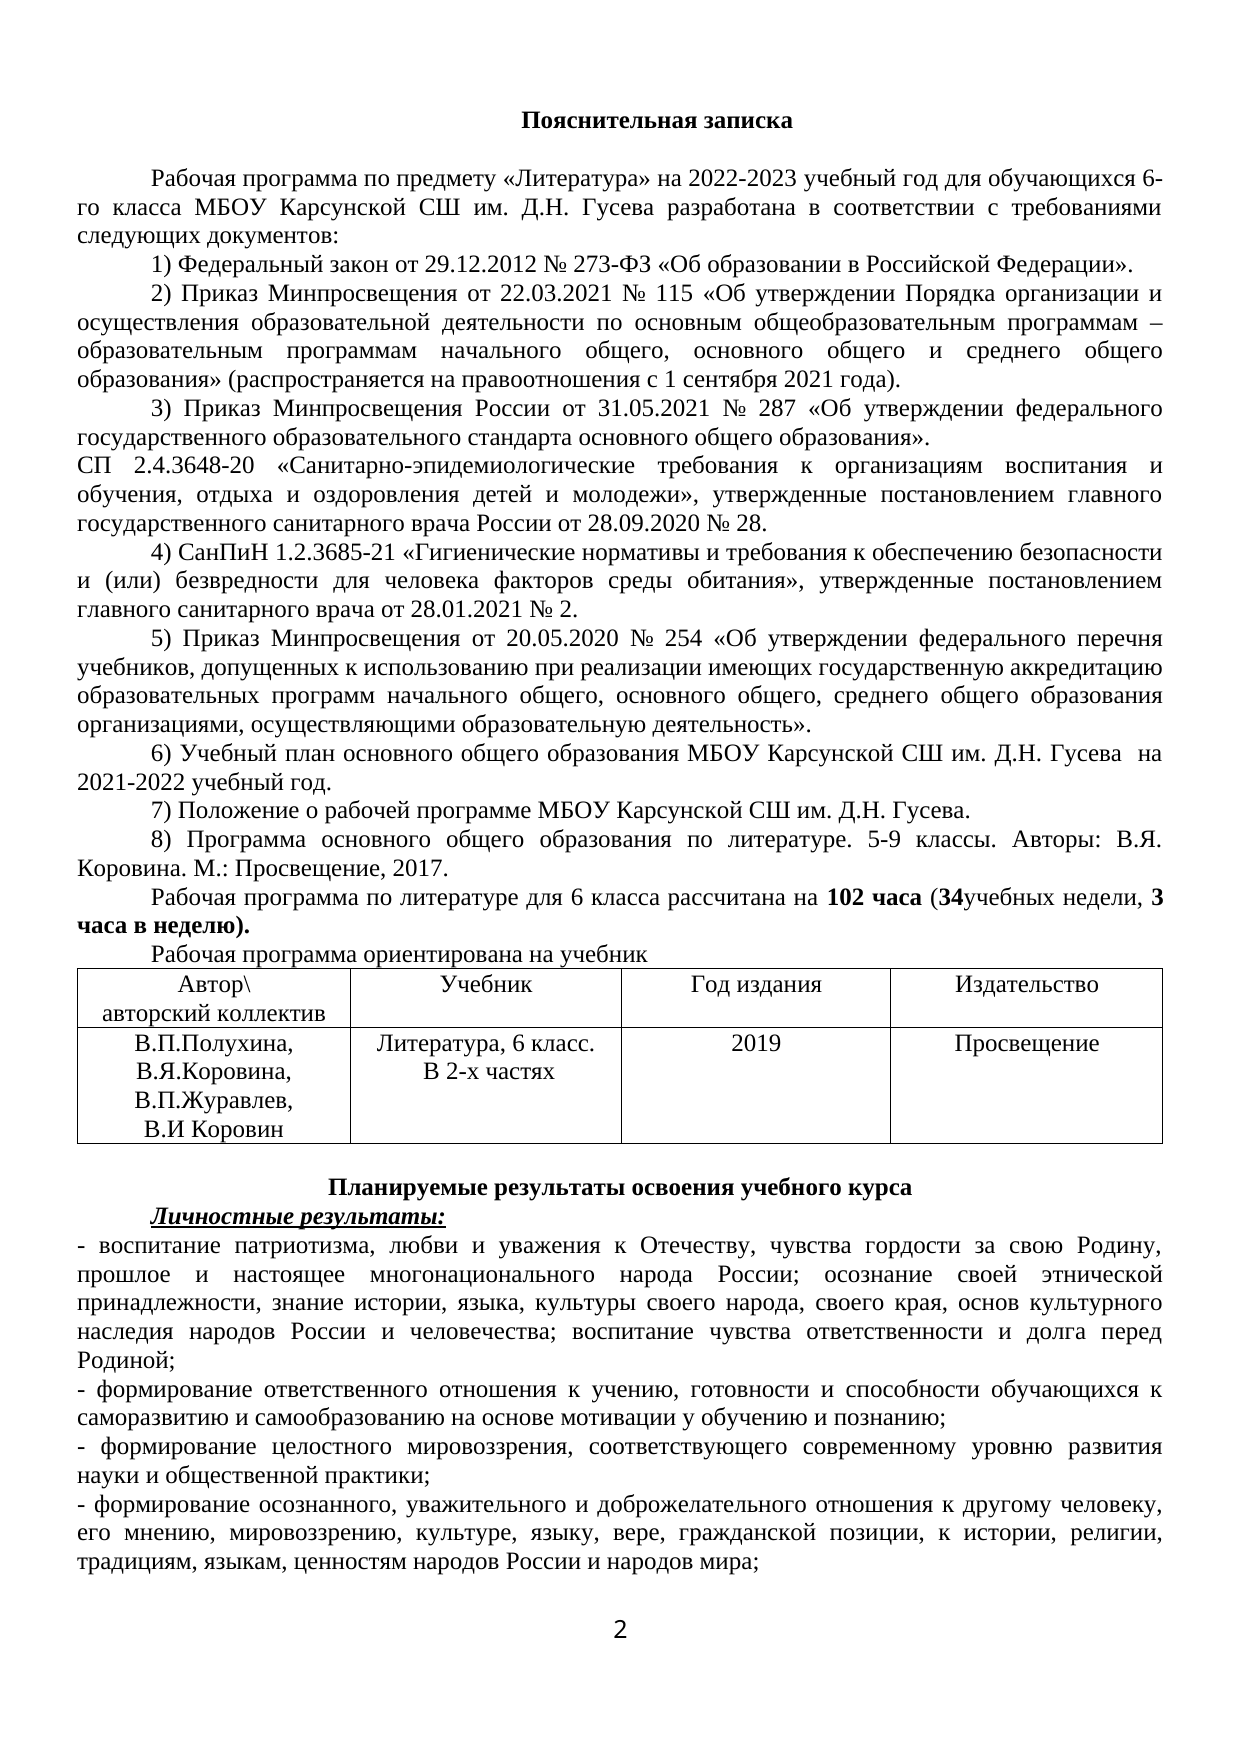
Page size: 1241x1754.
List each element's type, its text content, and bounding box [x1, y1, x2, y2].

text Рабочая программа по предмету «Литература» на 2022-2023 учебный год для обучающихся 6-го класса МБОУ Карсунской СШ им. Д.Н. Гусева разработана в соответствии с требованиями следующих документов: [77, 163, 1163, 249]
text - формирование ответственного отношения к учению, готовности и способности обучающихся к саморазвитию и самообразованию на основе мотивации у обучению и познанию; [77, 1374, 1163, 1431]
table_cell В.П.Полухина, В.Я.Коровина, В.П.Журавлев, В.И Коровин [78, 1028, 350, 1143]
text 3) Приказ Минпросвещения России от 31.05.2021 № 287 «Об утверждении федерального государственного образовательного стандарта основного общего образования». [77, 393, 1163, 451]
table_cell 2019 [622, 1028, 890, 1143]
text 8) Программа основного общего образования по литературе. 5-9 классы. Авторы: В.Я. Коровина. М.: Просвещение, 2017. [77, 824, 1163, 882]
table_header Автор\ авторский коллектив [78, 969, 350, 1027]
text 5) Приказ Минпросвещения от 20.05.2020 № 254 «Об утверждении федерального перечня учебников, допущенных к использованию при реализации имеющих государственную аккредитацию образовательных программ начального общего, основного общего, среднего общего образования организациями, осуществляющими образовательную деятельность». [77, 623, 1163, 738]
text 6) Учебный план основного общего образования МБОУ Карсунской СШ им. Д.Н. Гусева на 2021-2022 учебный год. [77, 738, 1163, 796]
text 4) СанПиН 1.2.3685-21 «Гигиенические нормативы и требования к обеспечению безопасности и (или) безвредности для человека факторов среды обитания», утвержденные постановлением главного санитарного врача от 28.01.2021 № 2. [77, 537, 1163, 623]
text - формирование осознанного, уважительного и доброжелательного отношения к другому человеку, его мнению, мировоззрению, культуре, языку, вере, гражданской позиции, к истории, религии, традициям, языкам, ценностям народов России и народов мира; [77, 1489, 1163, 1575]
text - воспитание патриотизма, любви и уважения к Отечеству, чувства гордости за свою Родину, прошлое и настоящее многонационального народа России; осознание своей этнической принадлежности, знание истории, языка, культуры своего народа, своего края, основ культурного наследия народов России и человечества; воспитание чувства ответственности и долга перед Родиной; [77, 1230, 1163, 1374]
table_header Год издания [622, 969, 890, 1027]
text Планируемые результаты освоения учебного курса [77, 1172, 1163, 1201]
text Личностные результаты: [77, 1201, 1163, 1230]
text Рабочая программа ориентирована на учебник [77, 939, 1163, 968]
text 1) Федеральный закон от 29.12.2012 № 273-ФЗ «Об образовании в Российской Федерации». [77, 249, 1163, 278]
table_header Издательство [891, 969, 1162, 1027]
text Рабочая программа по литературе для 6 класса рассчитана на 102 часа (34учебных недели, 3 часа в неделю). [77, 882, 1163, 939]
text Пояснительная записка [77, 106, 1163, 134]
text 7) Положение о рабочей программе МБОУ Карсунской СШ им. Д.Н. Гусева. [77, 796, 1163, 824]
table_cell Литература, 6 класс. В 2-х частях [351, 1028, 621, 1143]
text 2) Приказ Минпросвещения от 22.03.2021 № 115 «Об утверждении Порядка организации и осуществления образовательной деятельности по основным общеобразовательным программам – образовательным программам начального общего, основного общего и среднего общего образования» (распространяется на правоотношения с 1 сентября 2021 года). [77, 278, 1163, 393]
table_cell Просвещение [891, 1028, 1162, 1143]
text СП 2.4.3648-20 «Санитарно-эпидемиологические требования к организациям воспитания и обучения, отдыха и оздоровления детей и молодежи», утвержденные постановлением главного государственного санитарного врача России от 28.09.2020 № 28. [77, 451, 1163, 537]
table_header Учебник [351, 969, 621, 1027]
text - формирование целостного мировоззрения, соответствующего современному уровню развития науки и общественной практики; [77, 1431, 1163, 1489]
